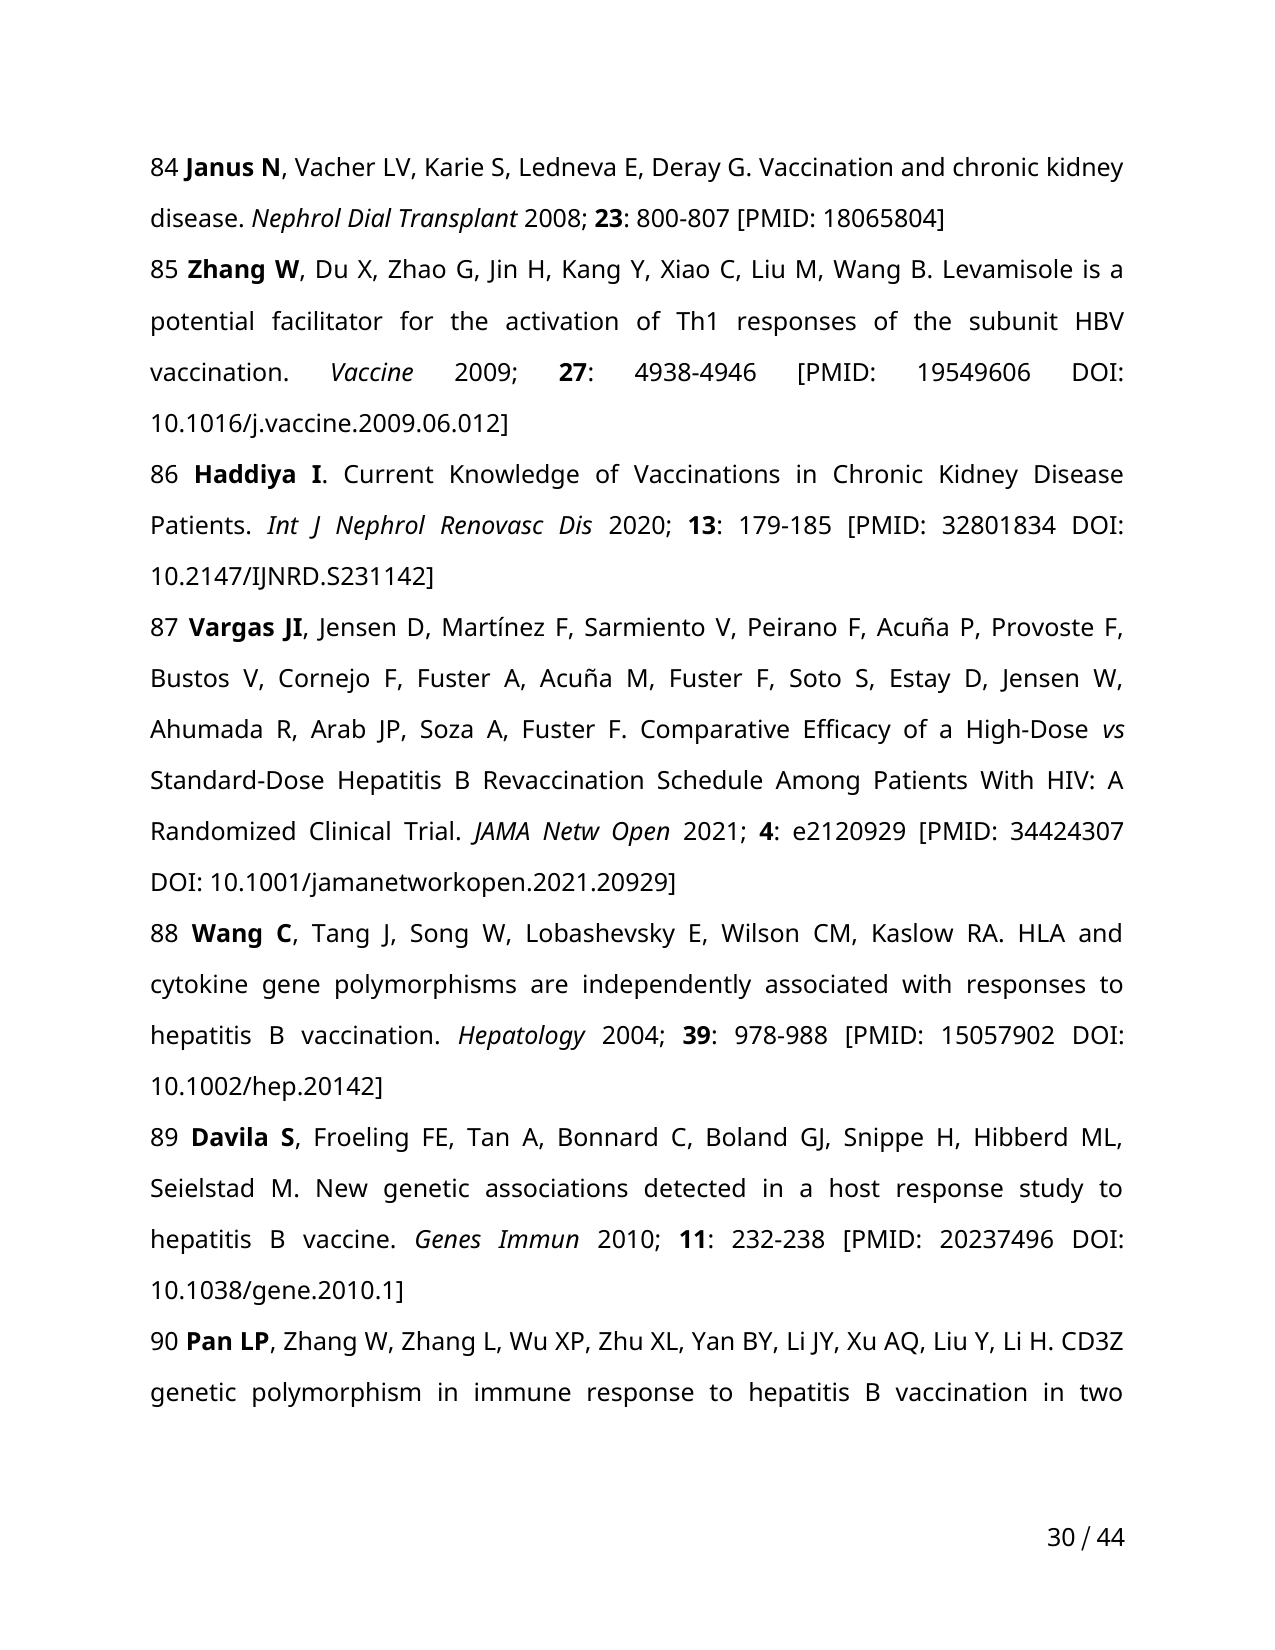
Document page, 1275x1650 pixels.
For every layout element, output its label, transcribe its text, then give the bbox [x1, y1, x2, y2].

text 87 Vargas JI, Jensen D, Martínez F, Sarmiento V, Peirano F, Acuña P, Provoste F, Bustos V, Cornejo F, Fuster A, Acuña M, Fuster F, Soto S, Estay D, Jensen W, Ahumada R, Arab JP, Soza A, Fuster F. Comparative Efficacy of a High-Dose vs Standard-Dose Hepatitis B Revaccination Schedule Among Patients With HIV: A Randomized Clinical Trial. JAMA Netw Open 2021; 4: e2120929 [PMID: 34424307 DOI: 10.1001/jamanetworkopen.2021.20929] [150, 609, 1125, 899]
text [150, 1324, 1125, 1409]
text 86 Haddiya I. Current Knowledge of Vaccinations in Chronic Kidney Disease Patients. Int J Nephrol Renovasc Dis 2020; 13: 179-185 [PMID: 32801834 DOI: 10.2147/IJNRD.S231142] [150, 456, 1125, 592]
text 84 Janus N, Vacher LV, Karie S, Ledneva E, Deray G. Vaccination and chronic kidney disease. Nephrol Dial Transplant 2008; 23: 800-807 [PMID: 18065804] [150, 150, 1125, 235]
text 88 Wang C, Tang J, Song W, Lobashevsky E, Wilson CM, Kaslow RA. HLA and cytokine gene polymorphisms are independently associated with responses to hepatitis B vaccination. Hepatology 2004; 39: 978-988 [PMID: 15057902 DOI: 10.1002/hep.20142] [150, 916, 1125, 1103]
text 89 Davila S, Froeling FE, Tan A, Bonnard C, Boland GJ, Snippe H, Hibberd ML, Seielstad M. New genetic associations detected in a host response study to hepatitis B vaccine. Genes Immun 2010; 11: 232-238 [PMID: 20237496 DOI: 10.1038/gene.2010.1] [150, 1120, 1125, 1307]
text 85 Zhang W, Du X, Zhao G, Jin H, Kang Y, Xiao C, Liu M, Wang B. Levamisole is a potential facilitator for the activation of Th1 responses of the subunit HBV vaccination. Vaccine 2009; 27: 4938-4946 [PMID: 19549606 DOI: 10.1016/j.vaccine.2009.06.012] [150, 252, 1125, 439]
